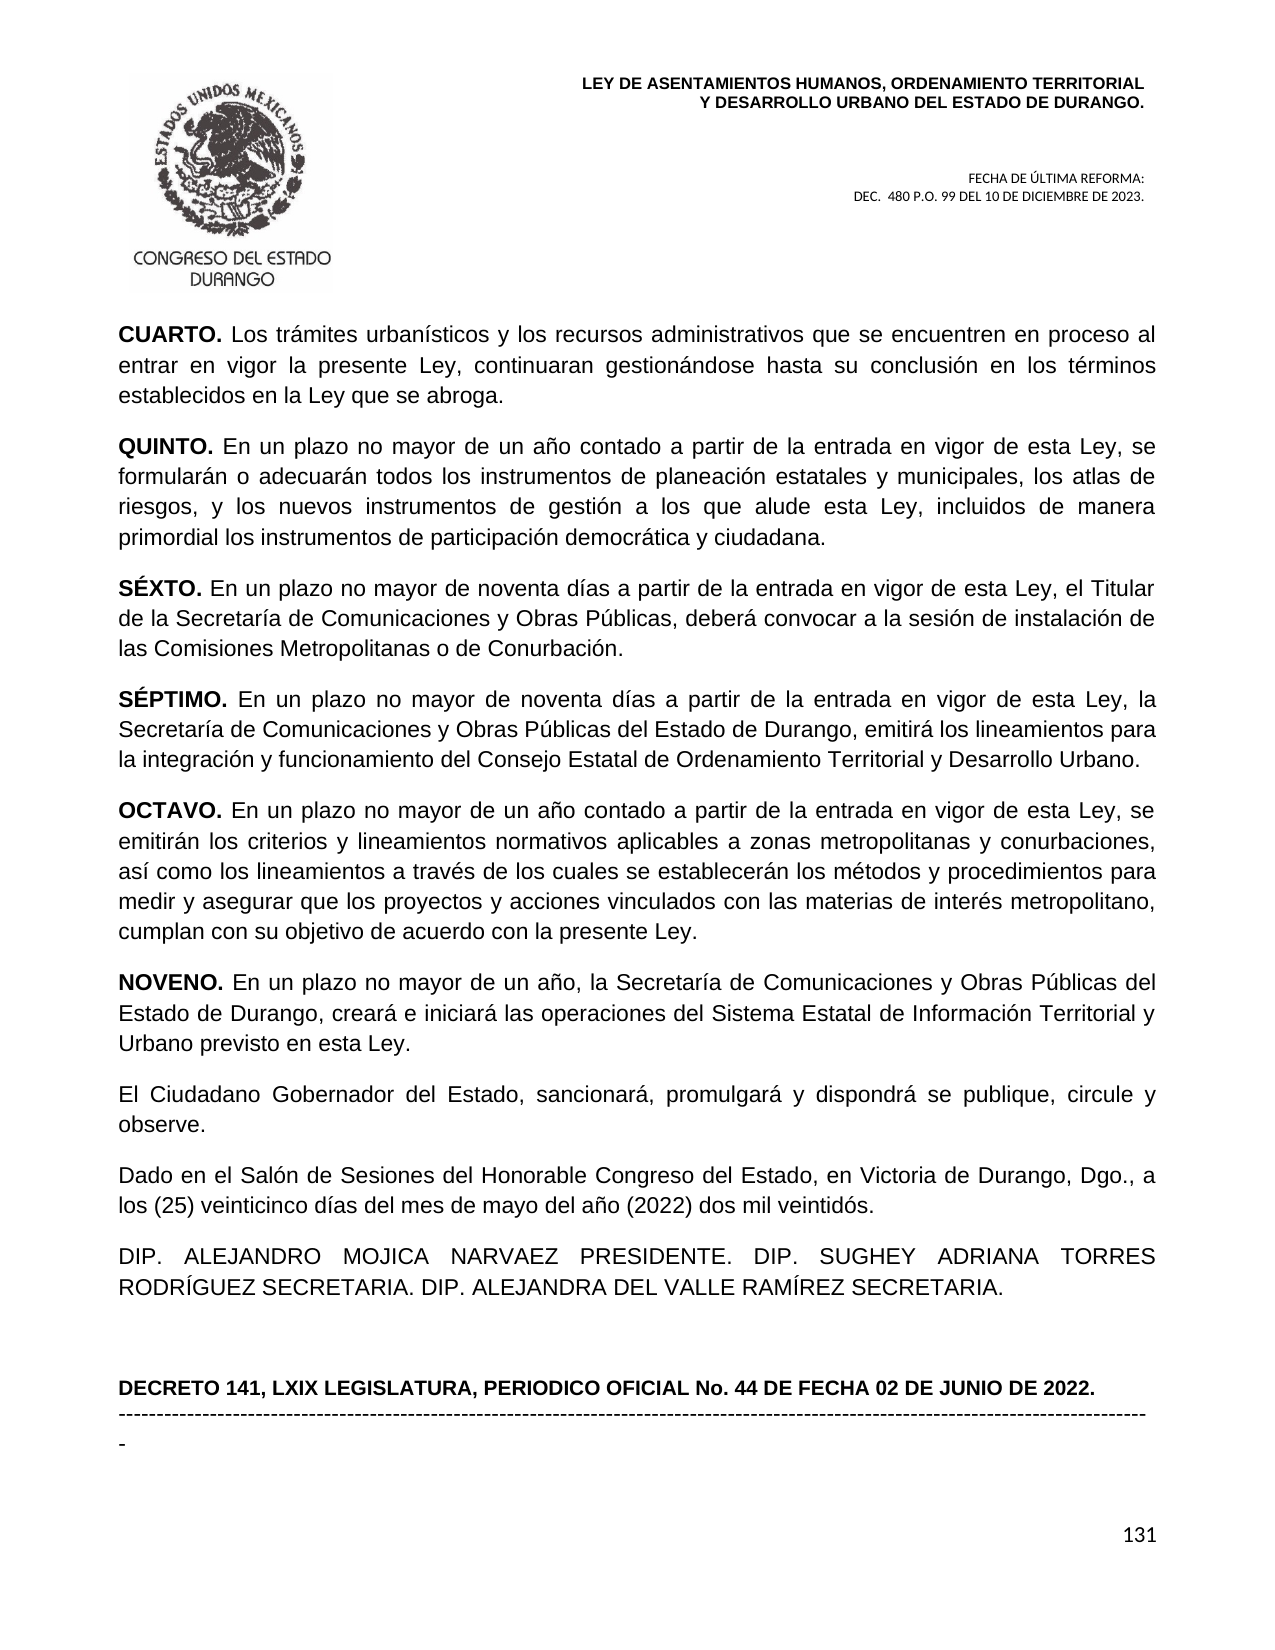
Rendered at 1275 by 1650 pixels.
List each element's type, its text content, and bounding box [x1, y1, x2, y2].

text CUARTO. Los trámites urbanísticos y los recursos administrativos que se encuentren en proceso al entrar en vigor la presente Ley, continuaran gestionándose hasta su conclusión en los términos establecidos en la Ley que se abroga. [118, 321, 1157, 408]
text SÉXTO. En un plazo no mayor de noventa días a partir de la entrada en vigor de esta Ley, el Titular de la Secretaría de Comunicaciones y Obras Públicas, deberá convocar a la sesión de instalación de las Comisiones Metropolitanas o de Conurbación. [118, 574, 1157, 661]
text SÉPTIMO. En un plazo no mayor de noventa días a partir de la entrada en vigor de esta Ley, la Secretaría de Comunicaciones y Obras Públicas del Estado de Durango, emitirá los lineamientos para la integración y funcionamiento del Consejo Estatal de Ordenamiento Territorial y Desarrollo Urbano. [118, 686, 1157, 773]
text Dado en el Salón de Sesiones del Honorable Congreso del Estado, en Victoria de Durango, Dgo., a los (25) veinticinco días del mes de mayo del año (2022) dos mil veintidós. [118, 1162, 1157, 1218]
text OCTAVO. En un plazo no mayor de un año contado a partir de la entrada en vigor de esta Ley, se emitirán los criterios y lineamientos normativos aplicables a zonas metropolitanas y conurbaciones, así como los lineamientos a través de los cuales se establecerán los métodos y procedimientos para medir y asegurar que los proyectos y acciones vinculados con las materias de interés metropolitano, cumplan con su objetivo de acuerdo con la presente Ley. [118, 797, 1157, 944]
text QUINTO. En un plazo no mayor de un año contado a partir de la entrada en vigor de esta Ley, se formularán o adecuarán todos los instrumentos de planeación estatales y municipales, los atlas de riesgos, y los nuevos instrumentos de gestión a los que alude esta Ley, incluidos de manera primordial los instrumentos de participación democrática y ciudadana. [118, 433, 1157, 550]
text ---------------------------------------------------------------------------------------------------------------------------------------- [118, 1399, 1157, 1456]
text NOVENO. En un plazo no mayor de un año, la Secretaría de Comunicaciones y Obras Públicas del Estado de Durango, creará e iniciará las operaciones del Sistema Estatal de Información Territorial y Urbano previsto en esta Ley. [118, 969, 1157, 1056]
text DECRETO 141, LXIX LEGISLATURA, PERIODICO OFICIAL No. 44 DE FECHA 02 DE JUNIO DE 2022. [118, 1376, 1157, 1399]
text DIP. ALEJANDRO MOJICA NARVAEZ PRESIDENTE. DIP. SUGHEY ADRIANA TORRES RODRÍGUEZ SECRETARIA. DIP. ALEJANDRA DEL VALLE RAMÍREZ SECRETARIA. [118, 1243, 1157, 1300]
text El Ciudadano Gobernador del Estado, sancionará, promulgará y dispondrá se publique, circule y observe. [118, 1081, 1157, 1137]
picture [129, 73, 333, 293]
